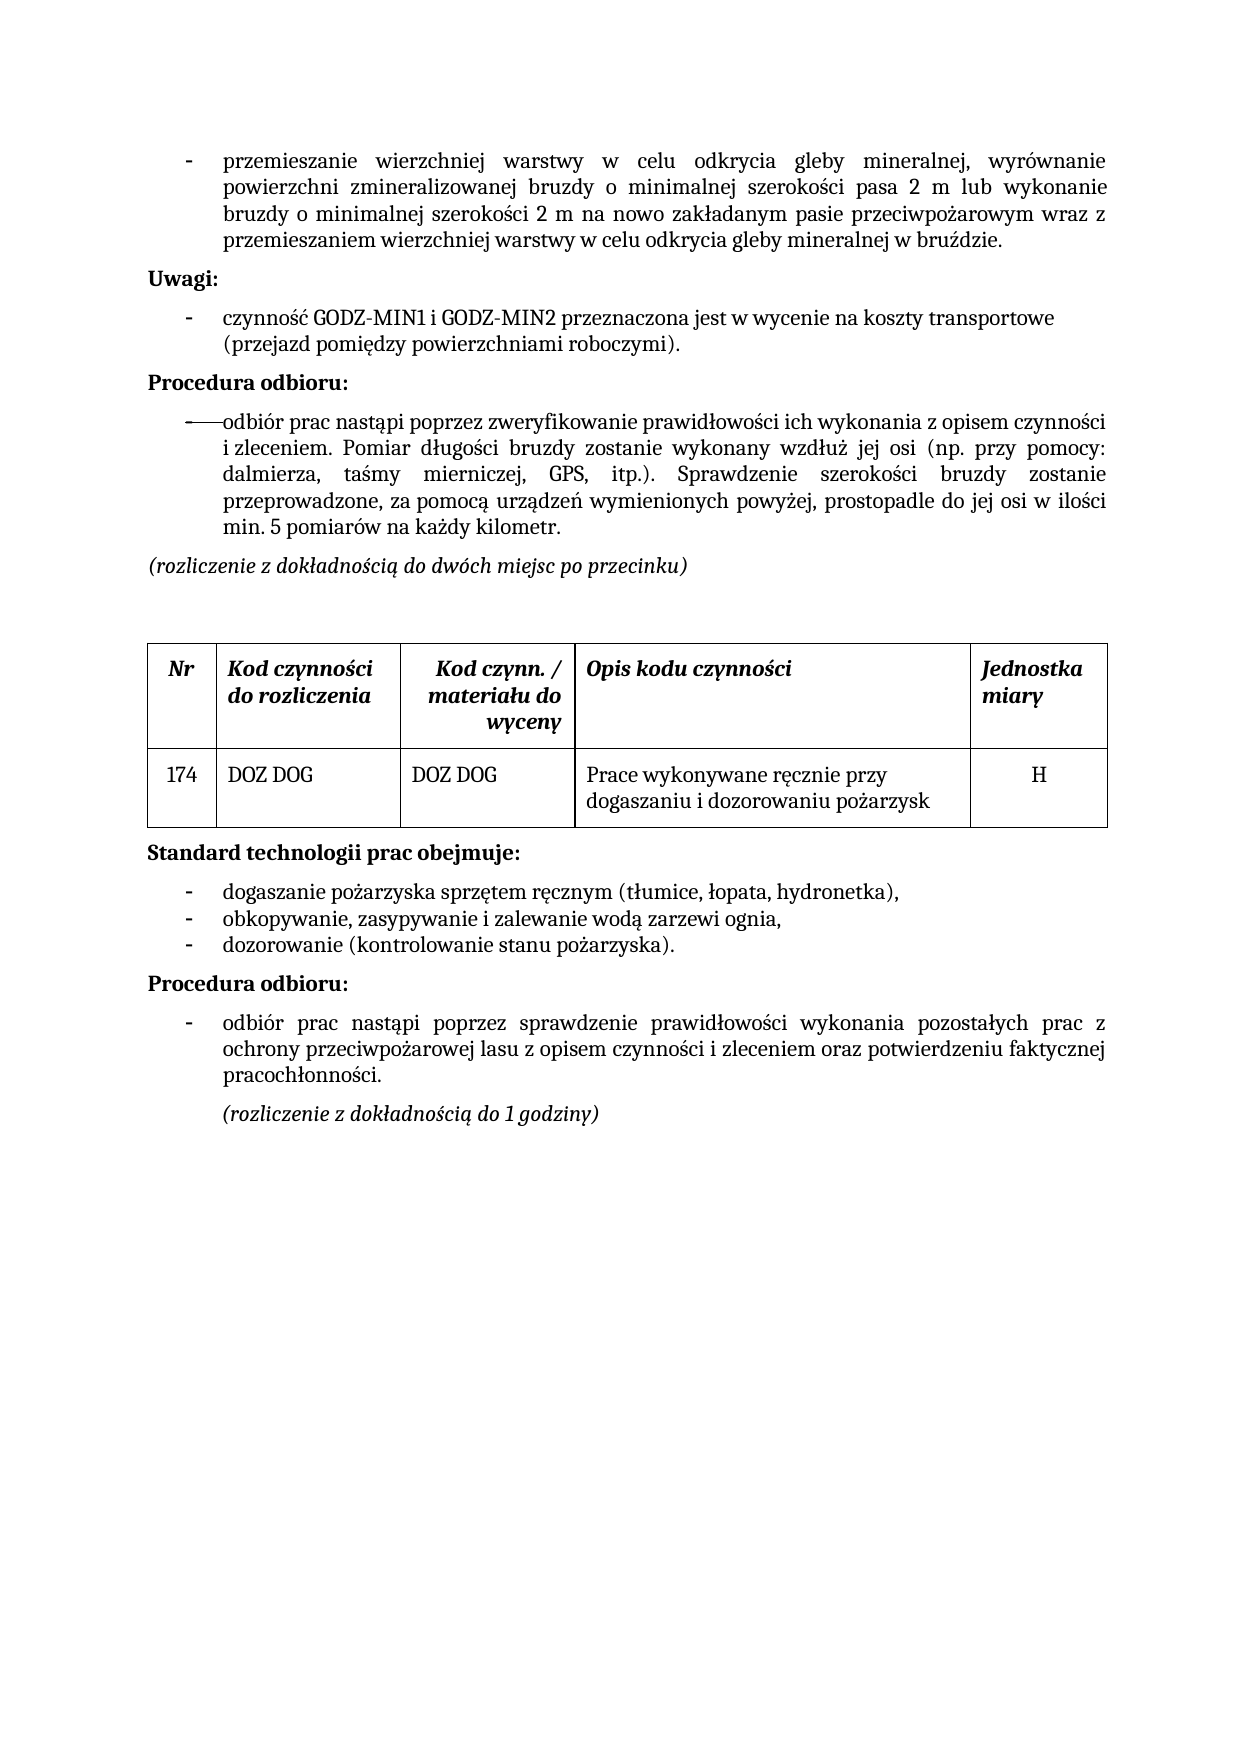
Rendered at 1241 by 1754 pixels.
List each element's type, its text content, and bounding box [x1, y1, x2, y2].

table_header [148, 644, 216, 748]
list obkopywanie, zasypywanie i zalewanie wodą zarzewi ognia, [185, 905, 1107, 932]
list przemieszanie wierzchniej warstwy w celu odkrycia gleby mineralnej, wyrównanie powierzchni zmineralizowanej bruzdy o minimalnej szerokości pasa 2 m lub wykonanie bruzdy o minimalnej szerokości 2 m na nowo zakładanym pasie przeciwpożarowym wraz z przemieszaniem wierzchniej warstwy w celu odkrycia gleby mineralnej w bruździe. [185, 148, 1107, 253]
text (rozliczenie z dokładnością do dwóch miejsc po przecinku) [148, 553, 1107, 579]
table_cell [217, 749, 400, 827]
list dogaszanie pożarzyska sprzętem ręcznym (tłumice, łopata, hydronetka), [185, 879, 1107, 905]
list odbiór prac nastąpi poprzez zweryfikowanie prawidłowości ich wykonania z opisem czynności i zleceniem. Pomiar długości bruzdy zostanie wykonany wzdłuż jej osi (np. przy pomocy: dalmierza, taśmy mierniczej, GPS, itp.). Sprawdzenie szerokości bruzdy zostanie przeprowadzone, za pomocą urządzeń wymienionych powyżej, prostopadle do jej osi w ilości min. 5 pomiarów na każdy kilometr. [185, 408, 1107, 540]
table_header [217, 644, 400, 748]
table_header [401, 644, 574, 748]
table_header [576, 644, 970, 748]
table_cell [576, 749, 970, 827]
text Uwagi: [148, 266, 1107, 292]
list czynność GODZ-MIN1 i GODZ-MIN2 przeznaczona jest w wycenie na koszty transportowe (przejazd pomiędzy powierzchniami roboczymi). [185, 304, 1107, 357]
list dozorowanie (kontrolowanie stanu pożarzyska). [185, 932, 1107, 958]
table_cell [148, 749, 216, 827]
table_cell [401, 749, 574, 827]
text Procedura odbioru: [148, 971, 1107, 997]
text Standard technologii prac obejmuje: [148, 840, 1107, 866]
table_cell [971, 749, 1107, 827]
list odbiór prac nastąpi poprzez sprawdzenie prawidłowości wykonania pozostałych prac z ochrony przeciwpożarowej lasu z opisem czynności i zleceniem oraz potwierdzeniu faktycznej pracochłonności. [185, 1009, 1107, 1088]
text (rozliczenie z dokładnością do 1 godziny) [148, 1101, 1107, 1127]
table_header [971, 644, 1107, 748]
text Procedura odbioru: [148, 370, 1107, 396]
